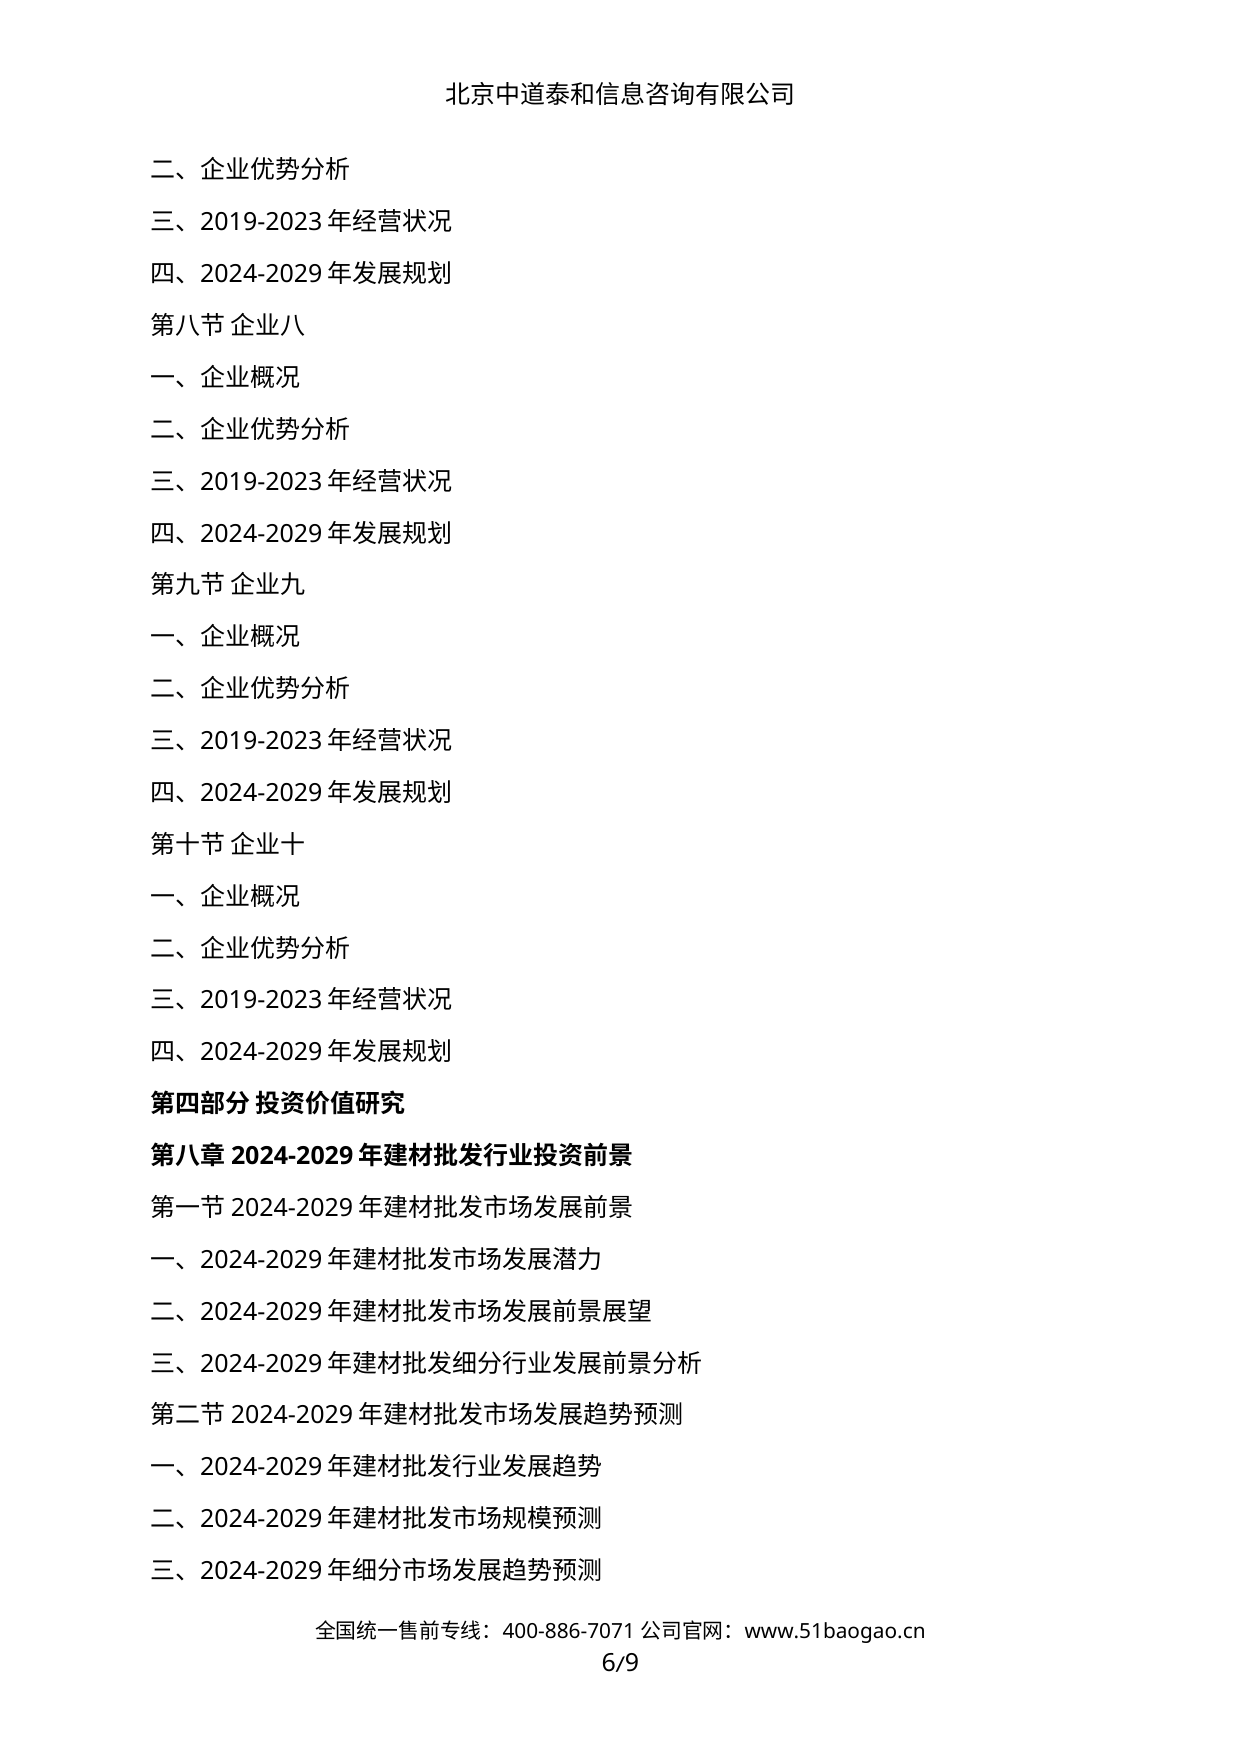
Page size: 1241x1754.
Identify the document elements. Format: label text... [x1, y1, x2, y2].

text 四、2024-2029年发展规划 [150, 513, 1090, 549]
text 二、2024-2029年建材批发市场发展前景展望 [150, 1291, 1090, 1327]
text 第八节 企业八 [150, 306, 1090, 342]
text 一、企业概况 [150, 876, 1090, 912]
text 三、2019-2023年经营状况 [150, 202, 1090, 238]
text 三、2019-2023年经营状况 [150, 721, 1090, 757]
text 三、2024-2029年细分市场发展趋势预测 [150, 1551, 1090, 1587]
text 第四部分 投资价值研究 [150, 1084, 1090, 1120]
text 第二节 2024-2029年建材批发市场发展趋势预测 [150, 1395, 1090, 1431]
text 三、2019-2023年经营状况 [150, 980, 1090, 1016]
text 第八章 2024-2029年建材批发行业投资前景 [150, 1136, 1090, 1172]
text 二、企业优势分析 [150, 928, 1090, 964]
text 一、2024-2029年建材批发行业发展趋势 [150, 1447, 1090, 1483]
text 第九节 企业九 [150, 565, 1090, 601]
text 一、2024-2029年建材批发市场发展潜力 [150, 1239, 1090, 1276]
text 二、2024-2029年建材批发市场规模预测 [150, 1499, 1090, 1535]
text 三、2019-2023年经营状况 [150, 461, 1090, 497]
text 第一节 2024-2029年建材批发市场发展前景 [150, 1187, 1090, 1224]
text 二、企业优势分析 [150, 150, 1090, 186]
text 一、企业概况 [150, 357, 1090, 394]
text 四、2024-2029年发展规划 [150, 254, 1090, 290]
text 第十节 企业十 [150, 824, 1090, 861]
text 四、2024-2029年发展规划 [150, 772, 1090, 809]
text 三、2024-2029年建材批发细分行业发展前景分析 [150, 1343, 1090, 1379]
text 四、2024-2029年发展规划 [150, 1032, 1090, 1068]
text 二、企业优势分析 [150, 409, 1090, 446]
text 二、企业优势分析 [150, 669, 1090, 705]
text 一、企业概况 [150, 617, 1090, 653]
